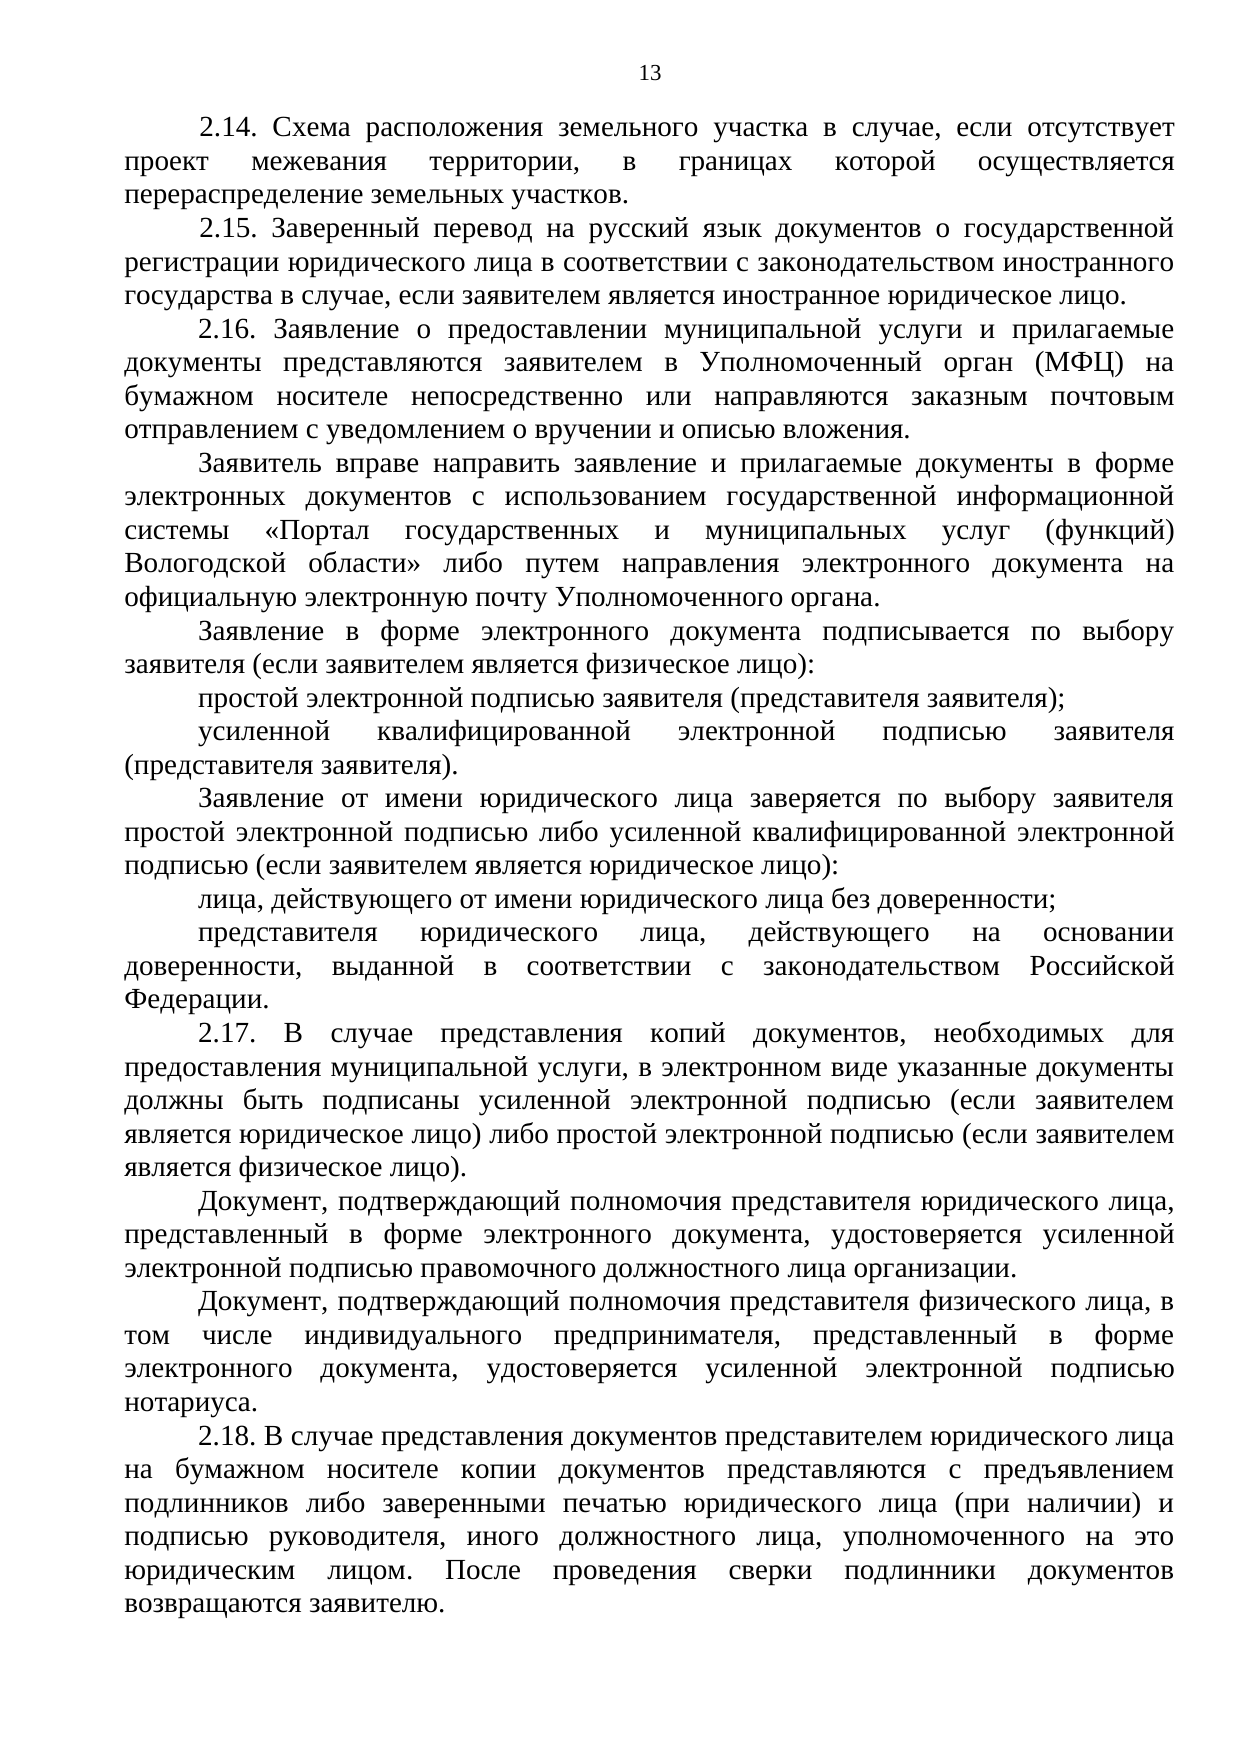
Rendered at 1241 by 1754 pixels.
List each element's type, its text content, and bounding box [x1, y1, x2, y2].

text Заявление в форме электронного документа подписывается по выбору заявителя (если заявителем является физическое лицо): [124, 613, 1175, 680]
text 2.18. В случае представления документов представителем юридического лица на бумажном носителе копии документов представляются с предъявлением подлинников либо заверенными печатью юридического лица (при наличии) и подписью руководителя, иного должностного лица, уполномоченного на это юридическим лицом. После проведения сверки подлинники документов возвращаются заявителю. [124, 1418, 1175, 1619]
text 2.14. Схема расположения земельного участка в случае, если отсутствует проект межевания территории, в границах которой осуществляется перераспределение земельных участков. [124, 109, 1175, 210]
text Документ, подтверждающий полномочия представителя физического лица, в том числе индивидуального предпринимателя, представленный в форме электронного документа, удостоверяется усиленной электронной подписью нотариуса. [124, 1283, 1175, 1418]
text Документ, подтверждающий полномочия представителя юридического лица, представленный в форме электронного документа, удостоверяется усиленной электронной подписью правомочного должностного лица организации. [124, 1183, 1175, 1283]
text лица, действующего от имени юридического лица без доверенности; [124, 881, 1175, 914]
text усиленной квалифицированной электронной подписью заявителя (представителя заявителя). [124, 713, 1175, 780]
text представителя юридического лица, действующего на основании доверенности, выданной в соответствии с законодательством Российской Федерации. [124, 914, 1175, 1015]
text Заявление от имени юридического лица заверяется по выбору заявителя простой электронной подписью либо усиленной квалифицированной электронной подписью (если заявителем является юридическое лицо): [124, 780, 1175, 881]
text 2.17. В случае представления копий документов, необходимых для предоставления муниципальной услуги, в электронном виде указанные документы должны быть подписаны усиленной электронной подписью (если заявителем является юридическое лицо) либо простой электронной подписью (если заявителем является физическое лицо). [124, 1015, 1175, 1183]
text 2.15. Заверенный перевод на русский язык документов о государственной регистрации юридического лица в соответствии с законодательством иностранного государства в случае, если заявителем является иностранное юридическое лицо. [124, 210, 1175, 311]
text простой электронной подписью заявителя (представителя заявителя); [124, 680, 1175, 713]
text Заявитель вправе направить заявление и прилагаемые документы в форме электронных документов с использованием государственной информационной системы «Портал государственных и муниципальных услуг (функций) Вологодской области» либо путем направления электронного документа на официальную электронную почту Уполномоченного органа. [124, 445, 1175, 613]
text 2.16. Заявление о предоставлении муниципальной услуги и прилагаемые документы представляются заявителем в Уполномоченный орган (МФЦ) на бумажном носителе непосредственно или направляются заказным почтовым отправлением с уведомлением о вручении и описью вложения. [124, 311, 1175, 445]
